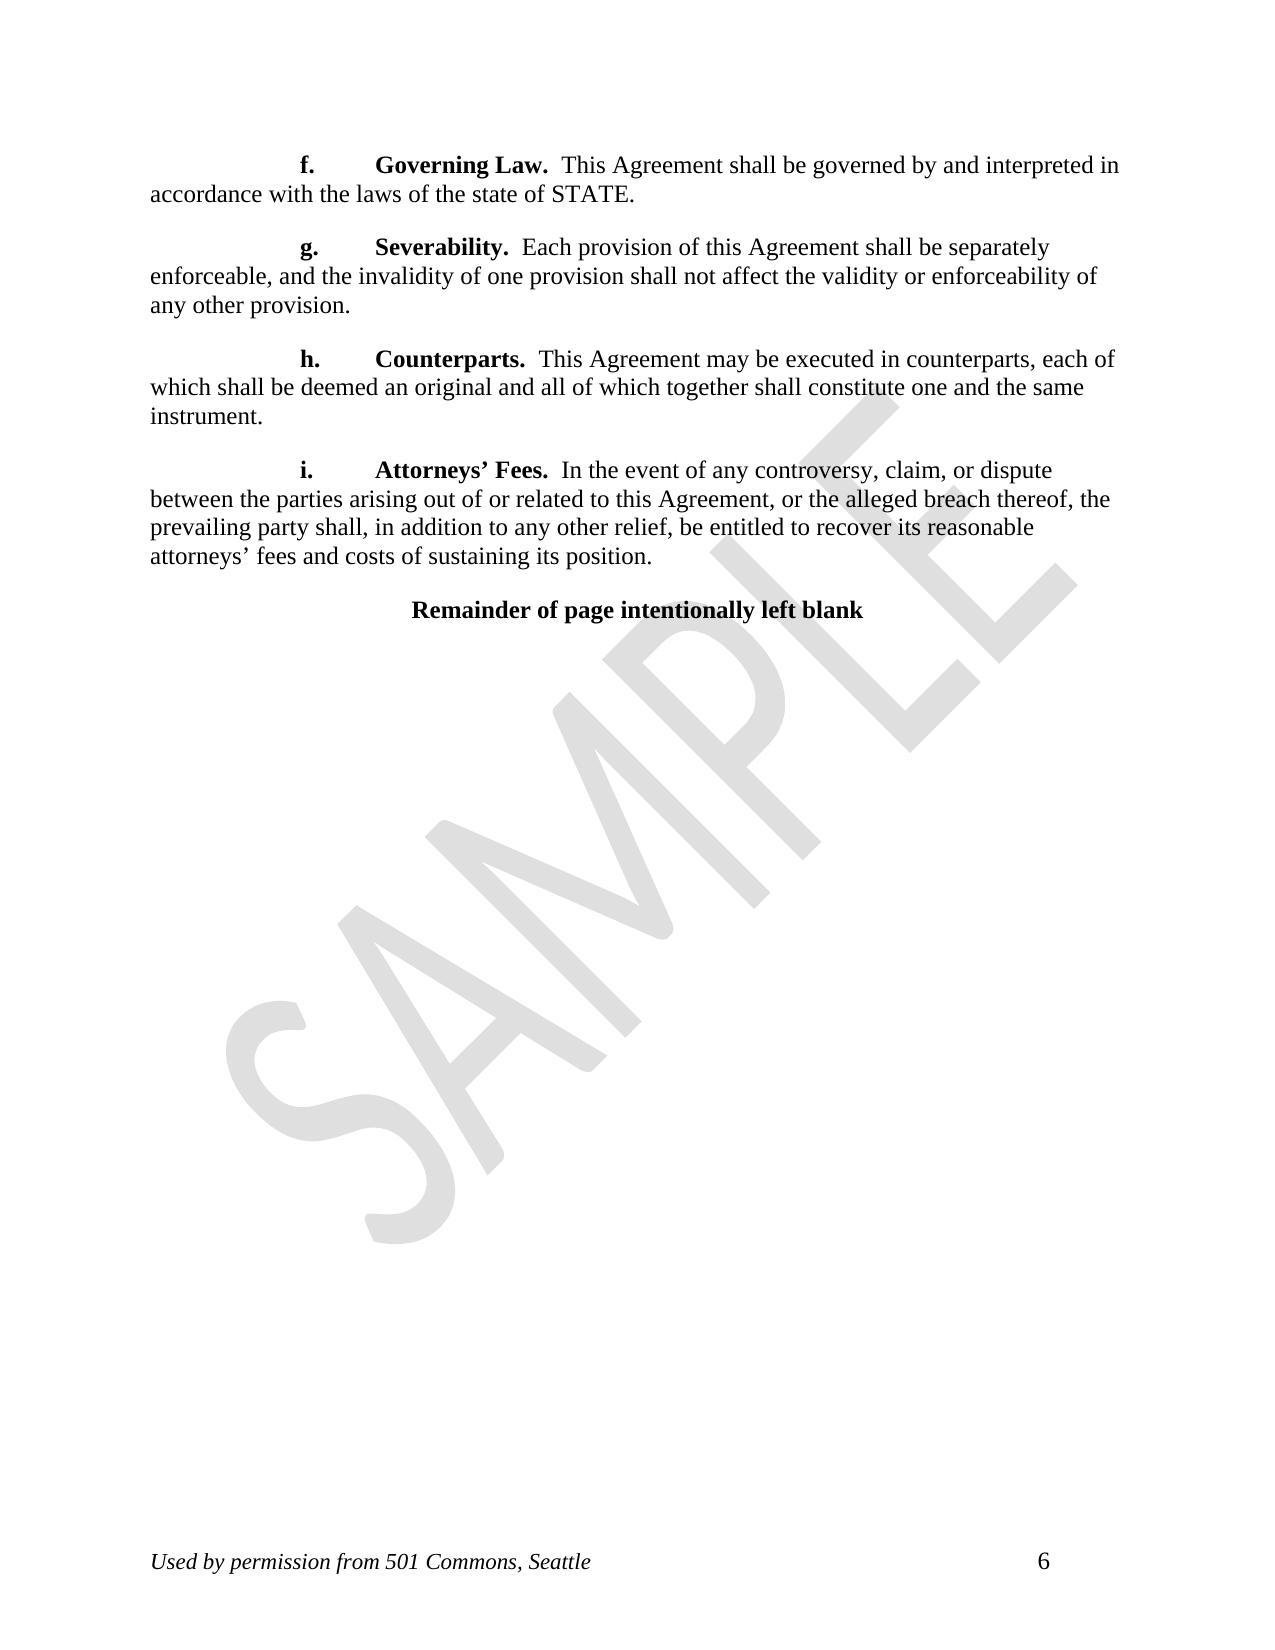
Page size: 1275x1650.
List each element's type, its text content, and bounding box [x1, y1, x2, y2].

text Remainder of page intentionally left blank [150, 595, 1125, 624]
text Governing Law. This Agreement shall be governed by and interpreted in accordance with the laws of the state of STATE. [150, 150, 1125, 207]
text Attorneys’ Fees. In the event of any controversy, claim, or dispute between the parties arising out of or related to this Agreement, or the alleged breach thereof, the prevailing party shall, in addition to any other relief, be entitled to recover its reasonable attorneys’ fees and costs of sustaining its position. [150, 455, 1125, 570]
text Severability. Each provision of this Agreement shall be separately enforceable, and the invalidity of one provision shall not affect the validity or enforceability of any other provision. [150, 232, 1125, 319]
text Counterparts. This Agreement may be executed in counterparts, each of which shall be deemed an original and all of which together shall constitute one and the same instrument. [150, 344, 1125, 430]
